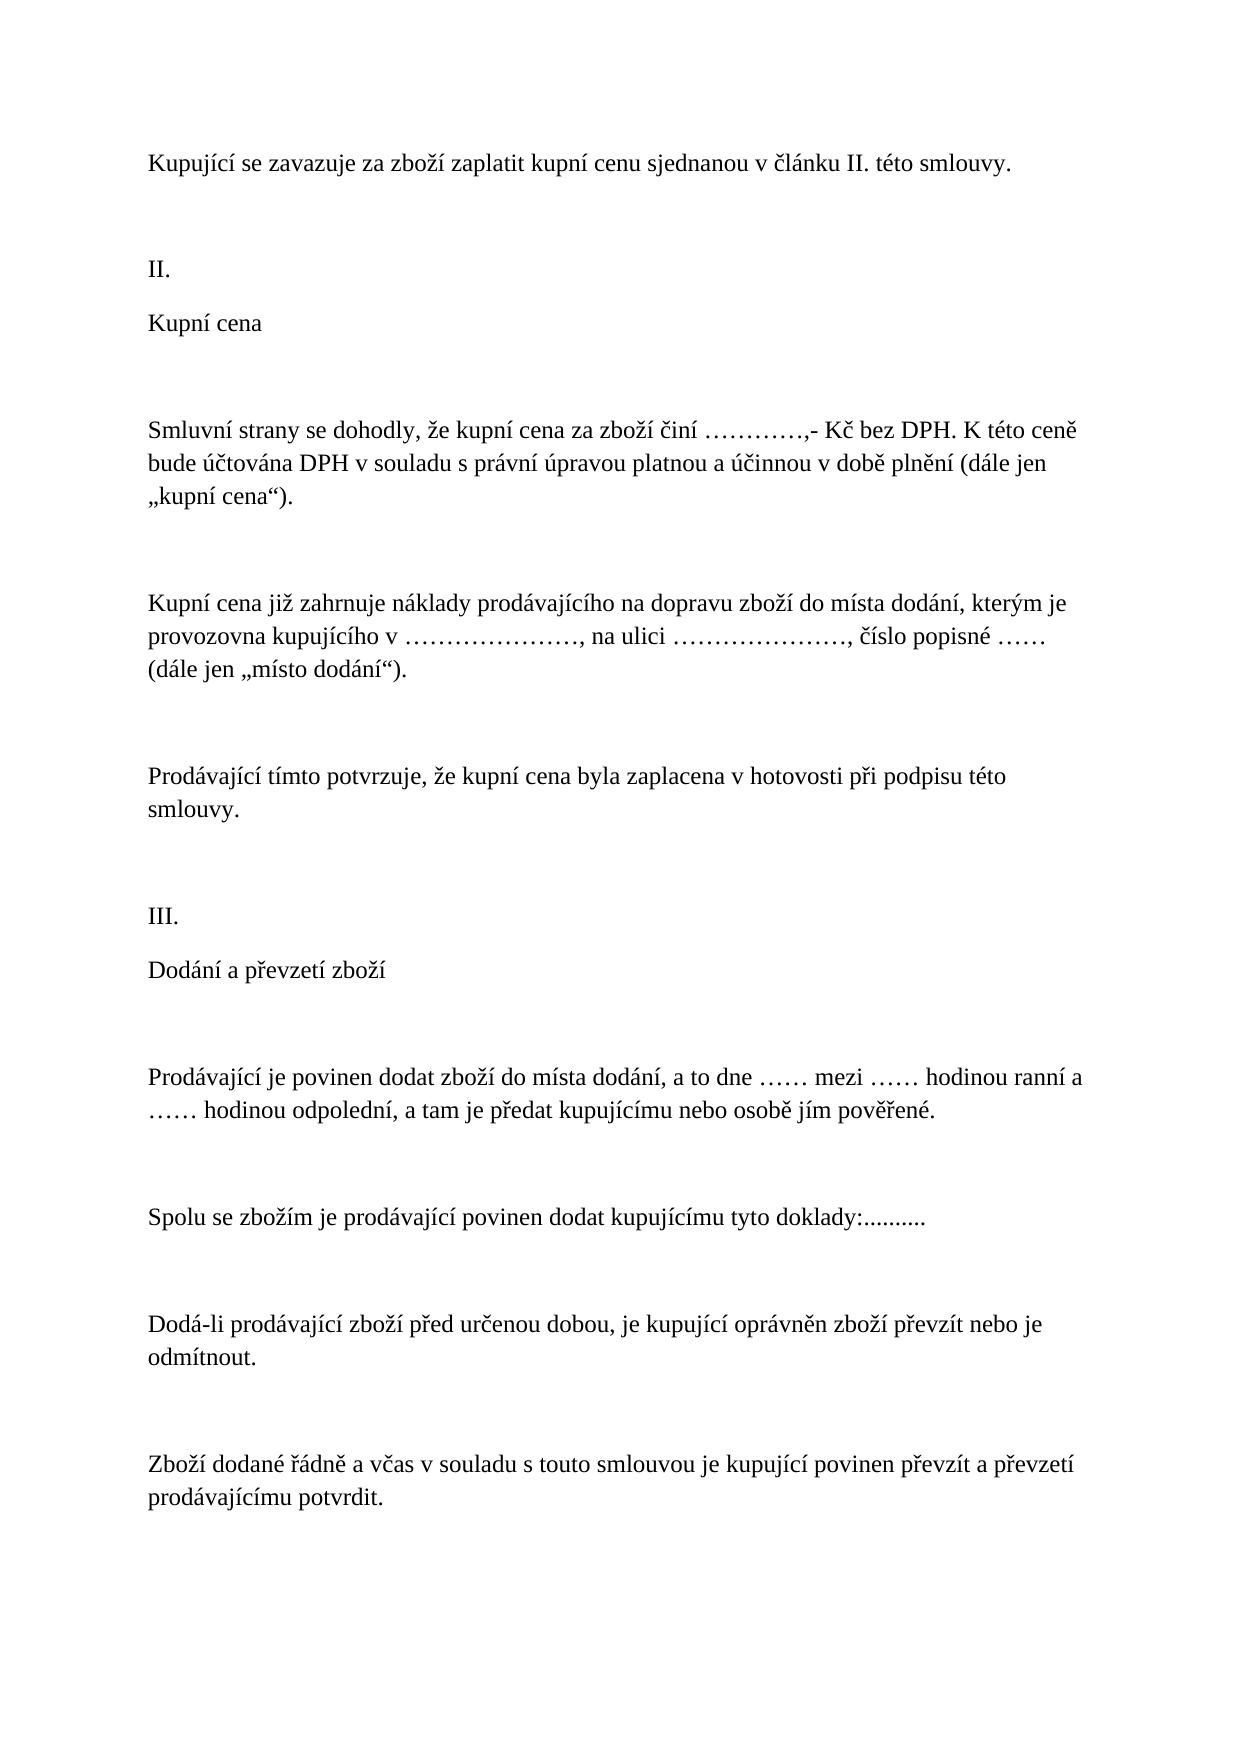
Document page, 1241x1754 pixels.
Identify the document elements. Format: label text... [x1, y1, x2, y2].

text Spolu se zbožím je prodávající povinen dodat kupujícímu tyto doklady:.......... [148, 1202, 1093, 1230]
text Dodá-li prodávající zboží před určenou dobou, je kupující oprávněn zboží převzít nebo je odmítnout. [148, 1309, 1093, 1371]
text Dodání a převzetí zboží [148, 955, 1093, 983]
text Smluvní strany se dohodly, že kupní cena za zboží činí …………,- Kč bez DPH. K této ceně bude účtována DPH v souladu s právní úpravou platnou a účinnou v době plnění (dále jen „kupní cena“). [148, 415, 1093, 510]
text Kupní cena již zahrnuje náklady prodávajícího na dopravu zboží do místa dodání, kterým je provozovna kupujícího v …………………, na ulici …………………, číslo popisné …… (dále jen „místo dodání“). [148, 588, 1093, 683]
text Prodávající tímto potvrzuje, že kupní cena byla zaplacena v hotovosti při podpisu této smlouvy. [148, 761, 1093, 823]
text II. [148, 254, 1093, 283]
text Kupní cena [148, 308, 1093, 337]
text Zboží dodané řádně a včas v souladu s touto smlouvou je kupující povinen převzít a převzetí prodávajícímu potvrdit. [148, 1449, 1093, 1511]
text III. [148, 901, 1093, 930]
text Prodávající je povinen dodat zboží do místa dodání, a to dne …… mezi …… hodinou ranní a …… hodinou odpolední, a tam je předat kupujícímu nebo osobě jím pověřené. [148, 1062, 1093, 1123]
text Kupující se zavazuje za zboží zaplatit kupní cenu sjednanou v článku II. této smlouvy. [148, 148, 1093, 176]
